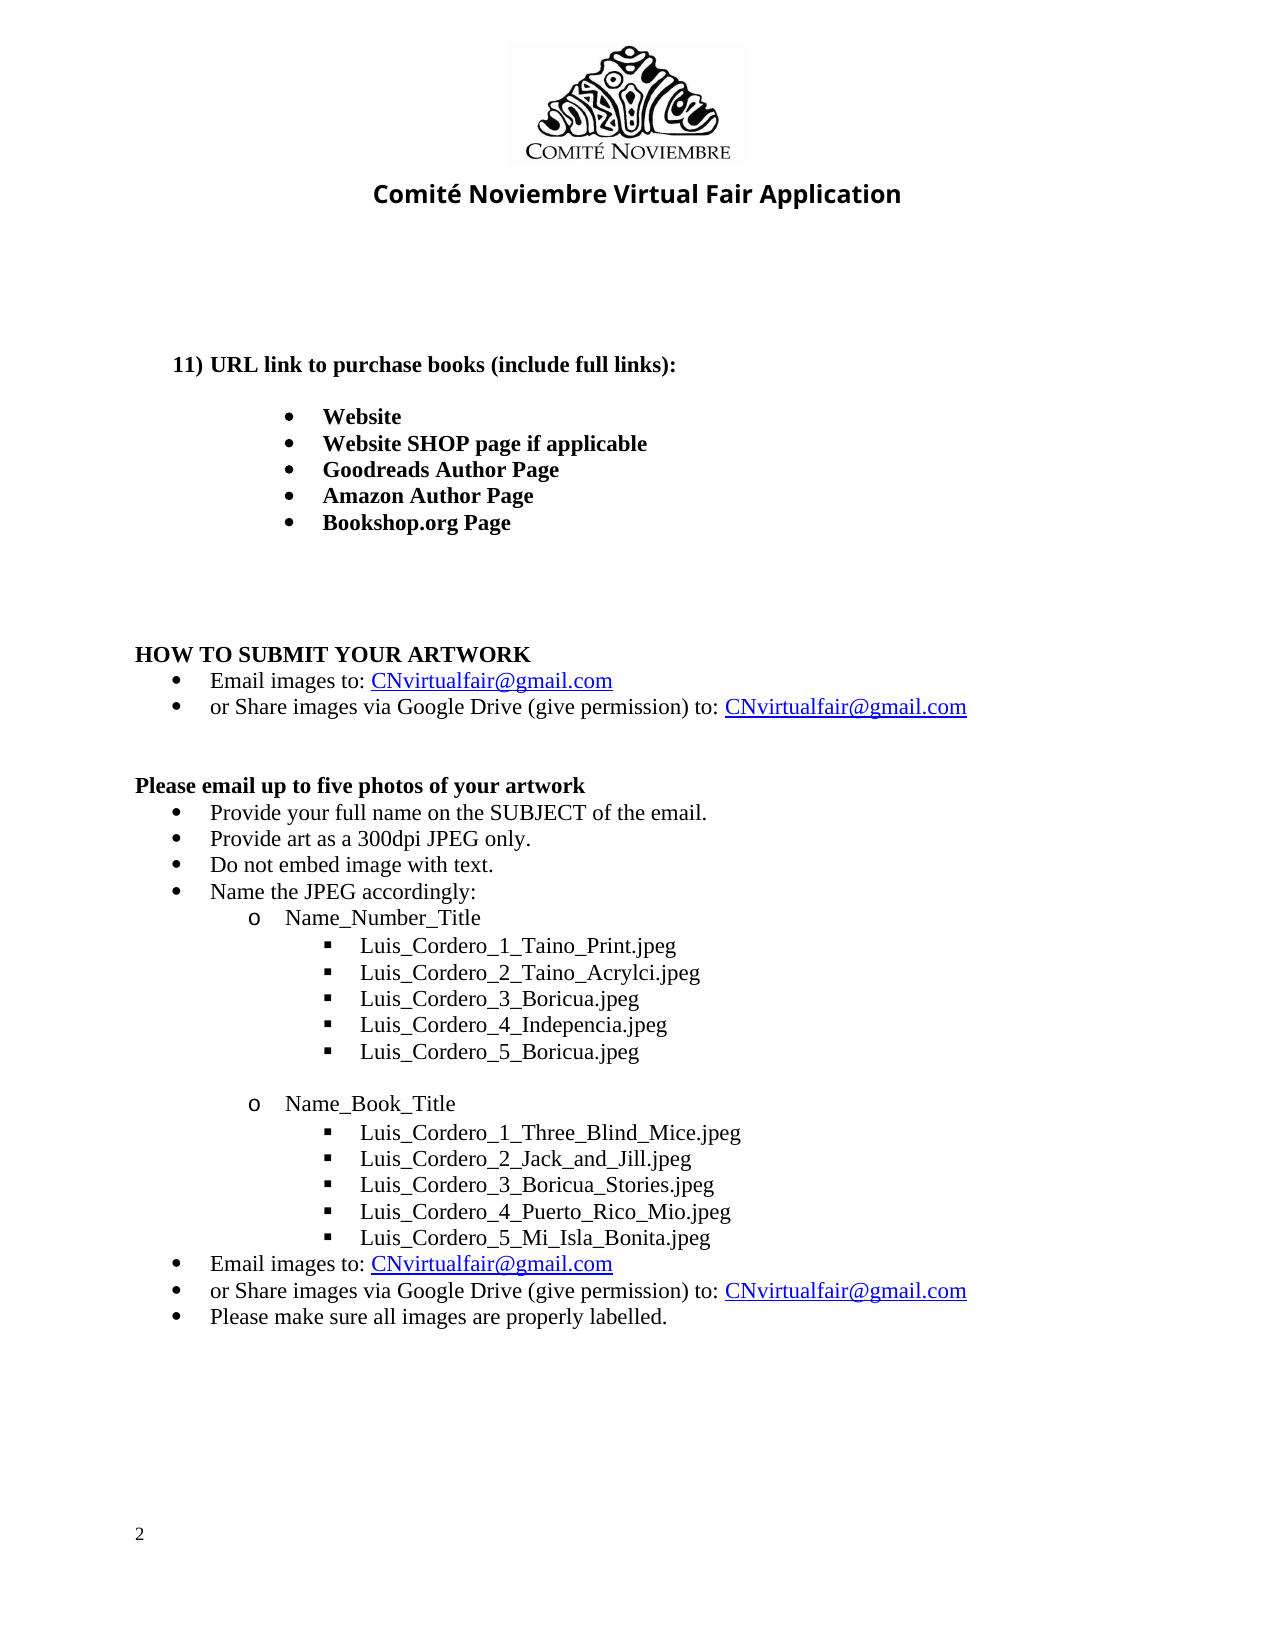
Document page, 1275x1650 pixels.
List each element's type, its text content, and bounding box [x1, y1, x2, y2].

text Please email up to five photos of your artwork [135, 772, 1140, 799]
list URL link to purchase books (include full links): [172, 351, 1140, 377]
list Luis_Cordero_2_Jack_and_Jill.jpeg [322, 1145, 1140, 1171]
list Name the JPEG accordingly: [172, 878, 1140, 904]
list Luis_Cordero_4_Indepencia.jpeg [322, 1011, 1140, 1038]
list Luis_Cordero_3_Boricua.jpeg [322, 985, 1140, 1011]
list Luis_Cordero_5_Boricua.jpeg [322, 1038, 1140, 1064]
list Provide art as a 300dpi JPEG only. [172, 825, 1140, 851]
list Amazon Author Page [285, 482, 1140, 509]
list Do not embed image with text. [172, 851, 1140, 878]
list Name_Number_Title [247, 904, 1140, 932]
list Website SHOP page if applicable [285, 430, 1140, 456]
list or Share images via Google Drive (give permission) to: CNvirtualfair@gmail.com [172, 1277, 1140, 1303]
list Luis_Cordero_4_Puerto_Rico_Mio.jpeg [322, 1198, 1140, 1224]
list Goodreads Author Page [285, 456, 1140, 482]
list Bookshop.org Page [285, 509, 1140, 535]
list HOW TO SUBMIT YOUR ARTWORK [135, 641, 1140, 667]
list Name_Book_Title [247, 1091, 1140, 1119]
list or Share images via Google Drive (give permission) to: CNvirtualfair@gmail.com [172, 693, 1140, 720]
list Email images to: CNvirtualfair@gmail.com [172, 667, 1140, 693]
list Provide your full name on the SUBJECT of the email. [172, 799, 1140, 825]
list Website [285, 403, 1140, 430]
list Please make sure all images are properly labelled. [172, 1303, 1140, 1329]
list Luis_Cordero_5_Mi_Isla_Bonita.jpeg [322, 1224, 1140, 1251]
list Luis_Cordero_1_Three_Blind_Mice.jpeg [322, 1119, 1140, 1145]
list Luis_Cordero_2_Taino_Acrylci.jpeg [322, 959, 1140, 985]
list Luis_Cordero_3_Boricua_Stories.jpeg [322, 1171, 1140, 1198]
picture [507, 43, 747, 165]
list Email images to: CNvirtualfair@gmail.com [172, 1251, 1140, 1277]
list Luis_Cordero_1_Taino_Print.jpeg [322, 932, 1140, 959]
